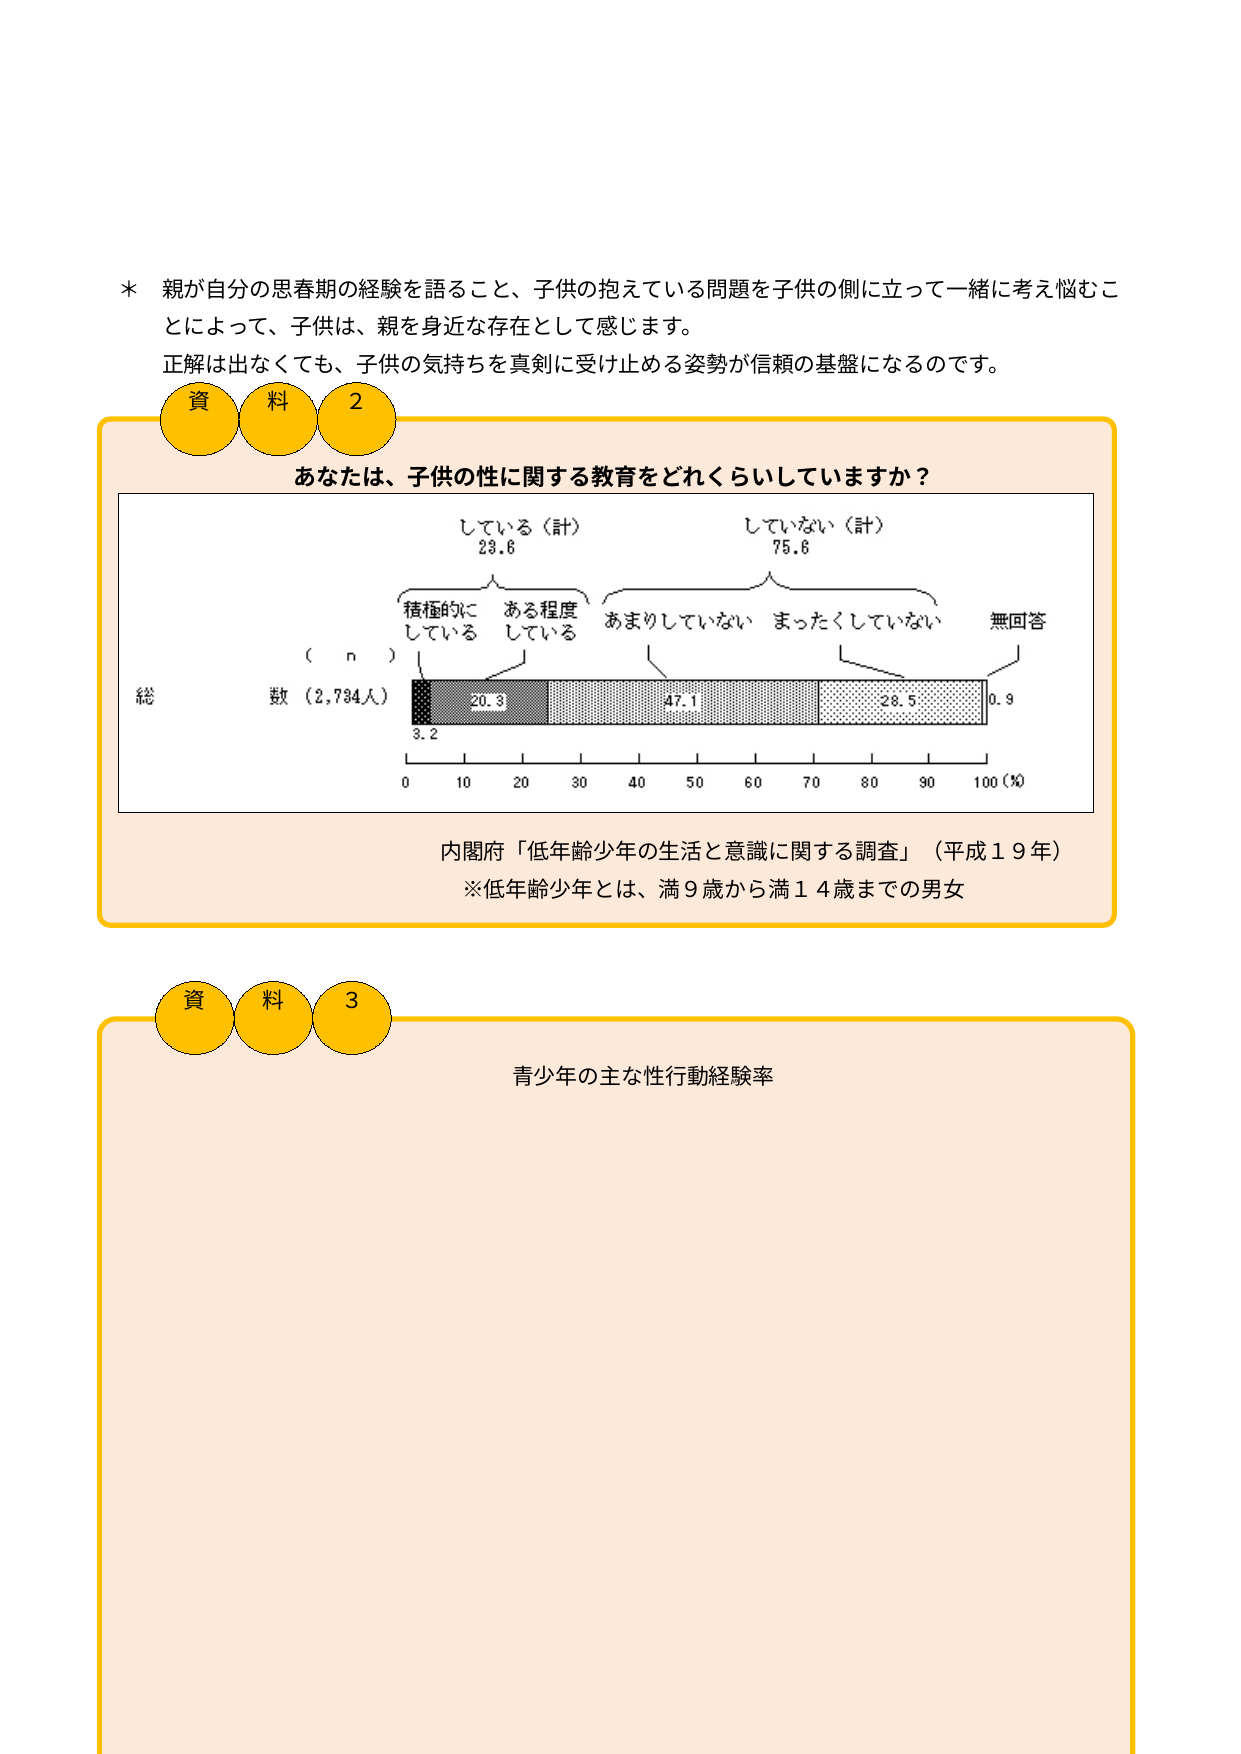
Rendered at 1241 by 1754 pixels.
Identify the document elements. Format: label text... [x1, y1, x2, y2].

text 青少年の主な性行動経験率 [118, 1056, 1122, 1094]
text ※低年齢少年とは、満９歳から満１４歳までの男女 [118, 869, 1122, 906]
picture [127, 502, 1056, 793]
text ＊ 親が自分の思春期の経験を語ること、子供の抱えている問題を子供の側に立って一緒に考え悩むこ [118, 269, 1122, 306]
text 正解は出なくても、子供の気持ちを真剣に受け止める姿勢が信頼の基盤になるのです。 [118, 344, 1122, 381]
text とによって、子供は、親を身近な存在として感じます。 [118, 306, 1122, 344]
text あなたは、子供の性に関する教育をどれくらいしていますか？ [118, 456, 1122, 494]
text 内閣府「低年齢少年の生活と意識に関する調査」（平成１９年） [118, 831, 1122, 869]
